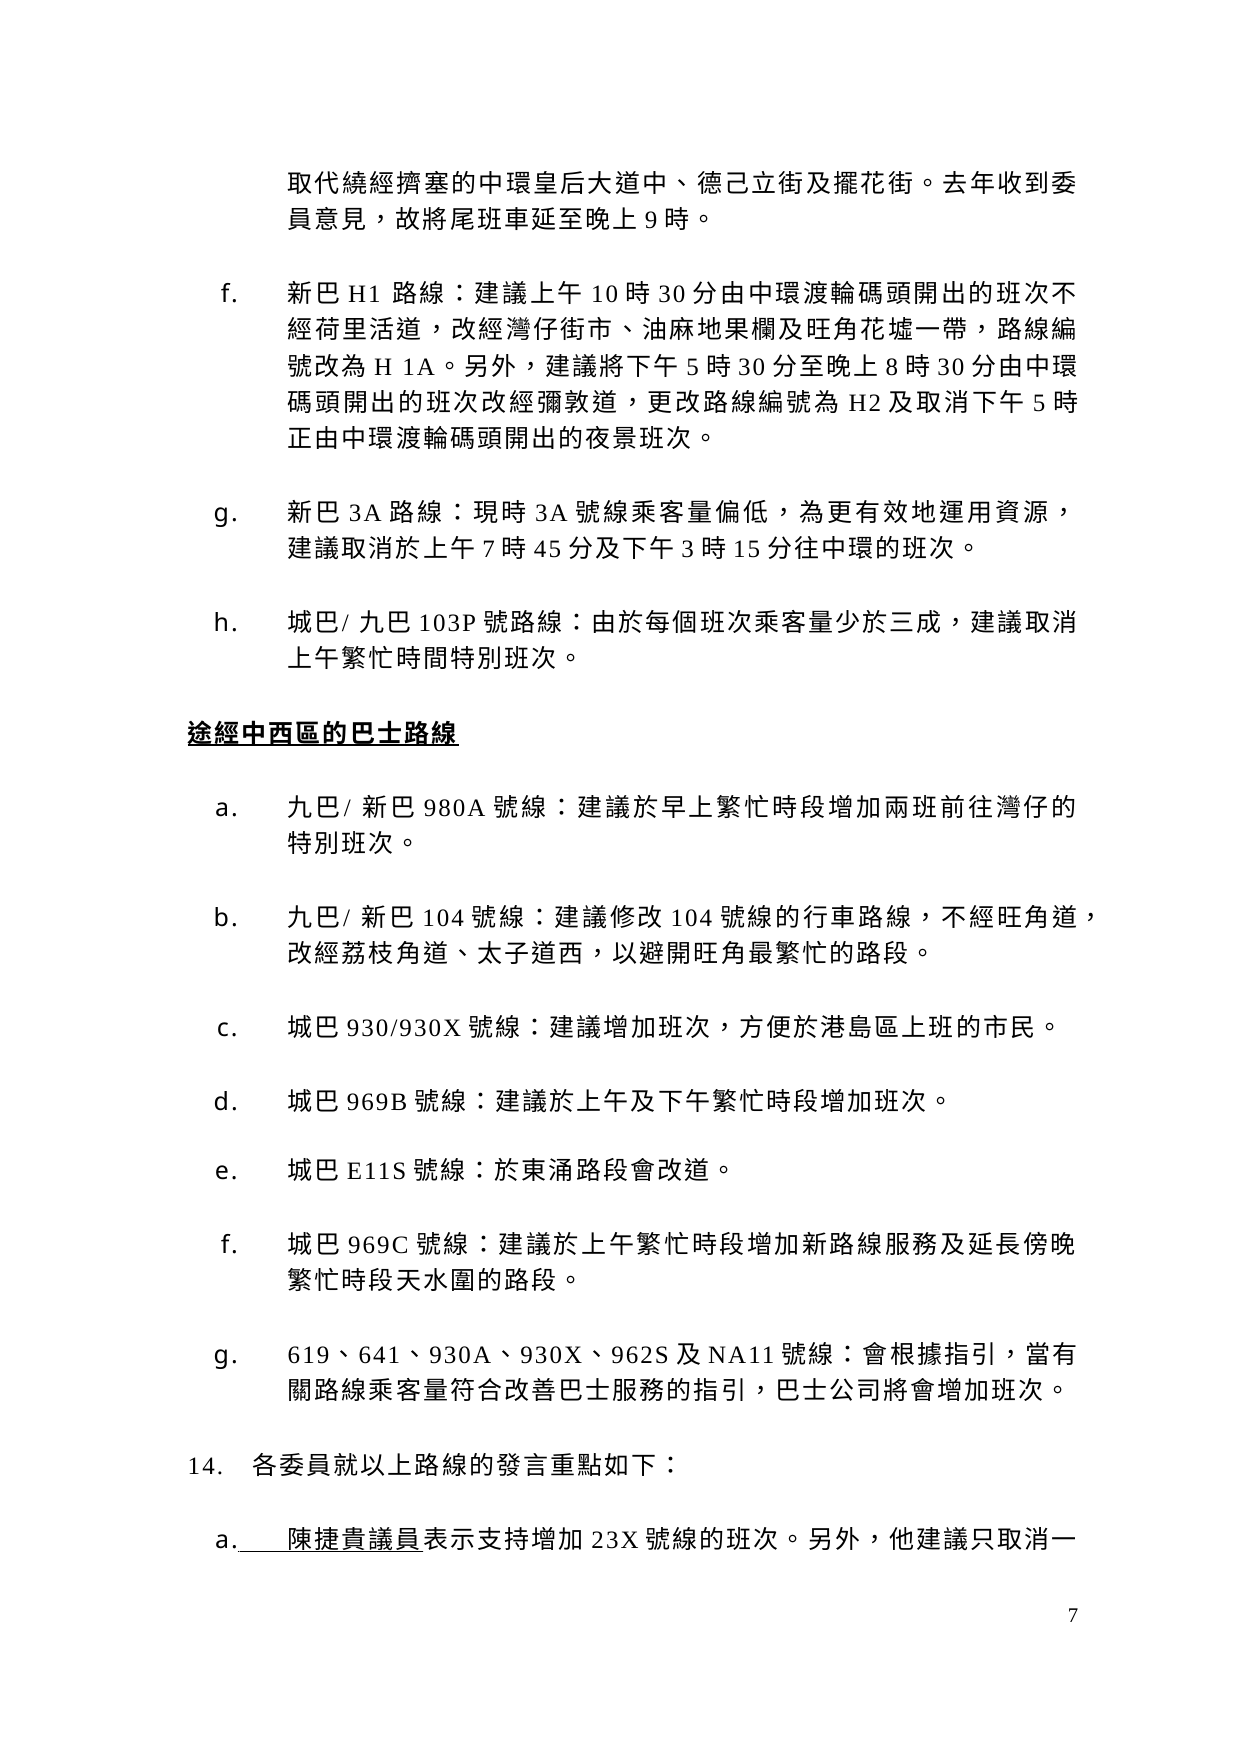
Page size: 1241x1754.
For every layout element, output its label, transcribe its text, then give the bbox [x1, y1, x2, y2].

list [237, 164, 1078, 236]
list 619、641、930A、930X、962S及NA11號線：會根據指引，當有關路線乘客量符合改善巴士服務的指引，巴士公司將會增加班次。 [237, 1334, 1078, 1407]
list 城巴969C號線：建議於上午繁忙時段增加新路線服務及延長傍晚繁忙時段天水圍的路段。 [237, 1224, 1078, 1297]
list 城巴969B號線：建議於上午及下午繁忙時段增加班次。 [237, 1081, 1078, 1117]
list 城巴930/930X號線：建議增加班次，方便於港島區上班的市民。 [237, 1007, 1078, 1044]
list 新巴H1 路線：建議上午10時30分由中環渡輪碼頭開出的班次不經荷里活道，改經灣仔街市、油麻地果欄及旺角花墟一帶，路線編號改為H 1A。另外，建議將下午5時30分至晚上8時30分由中環碼頭開出的班次改經彌敦道，更改路線編號為H2及取消下午5時正由中環渡輪碼頭開出的夜景班次。 [237, 274, 1078, 455]
list 城巴E11S號線：於東涌路段會改道。 [237, 1151, 1078, 1187]
text 途經中西區的巴士路線 [187, 712, 1078, 750]
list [237, 1519, 1078, 1556]
list 城巴/ 九巴103P號路線：由於每個班次乘客量少於三成，建議取消上午繁忙時間特別班次。 [237, 602, 1078, 675]
list 新巴3A路線：現時3A號線乘客量偏低，為更有效地運用資源，建議取消於上午7時45分及下午3時15分往中環的班次。 [237, 492, 1078, 565]
list 各委員就以上路線的發言重點如下： [187, 1444, 1075, 1482]
list 九巴/ 新巴104號線：建議修改104號線的行車路線，不經旺角道，改經荔枝角道、太子道西，以避開旺角最繁忙的路段。 [237, 897, 1078, 970]
list 九巴/ 新巴980A號線：建議於早上繁忙時段增加兩班前往灣仔的特別班次。 [237, 787, 1078, 860]
